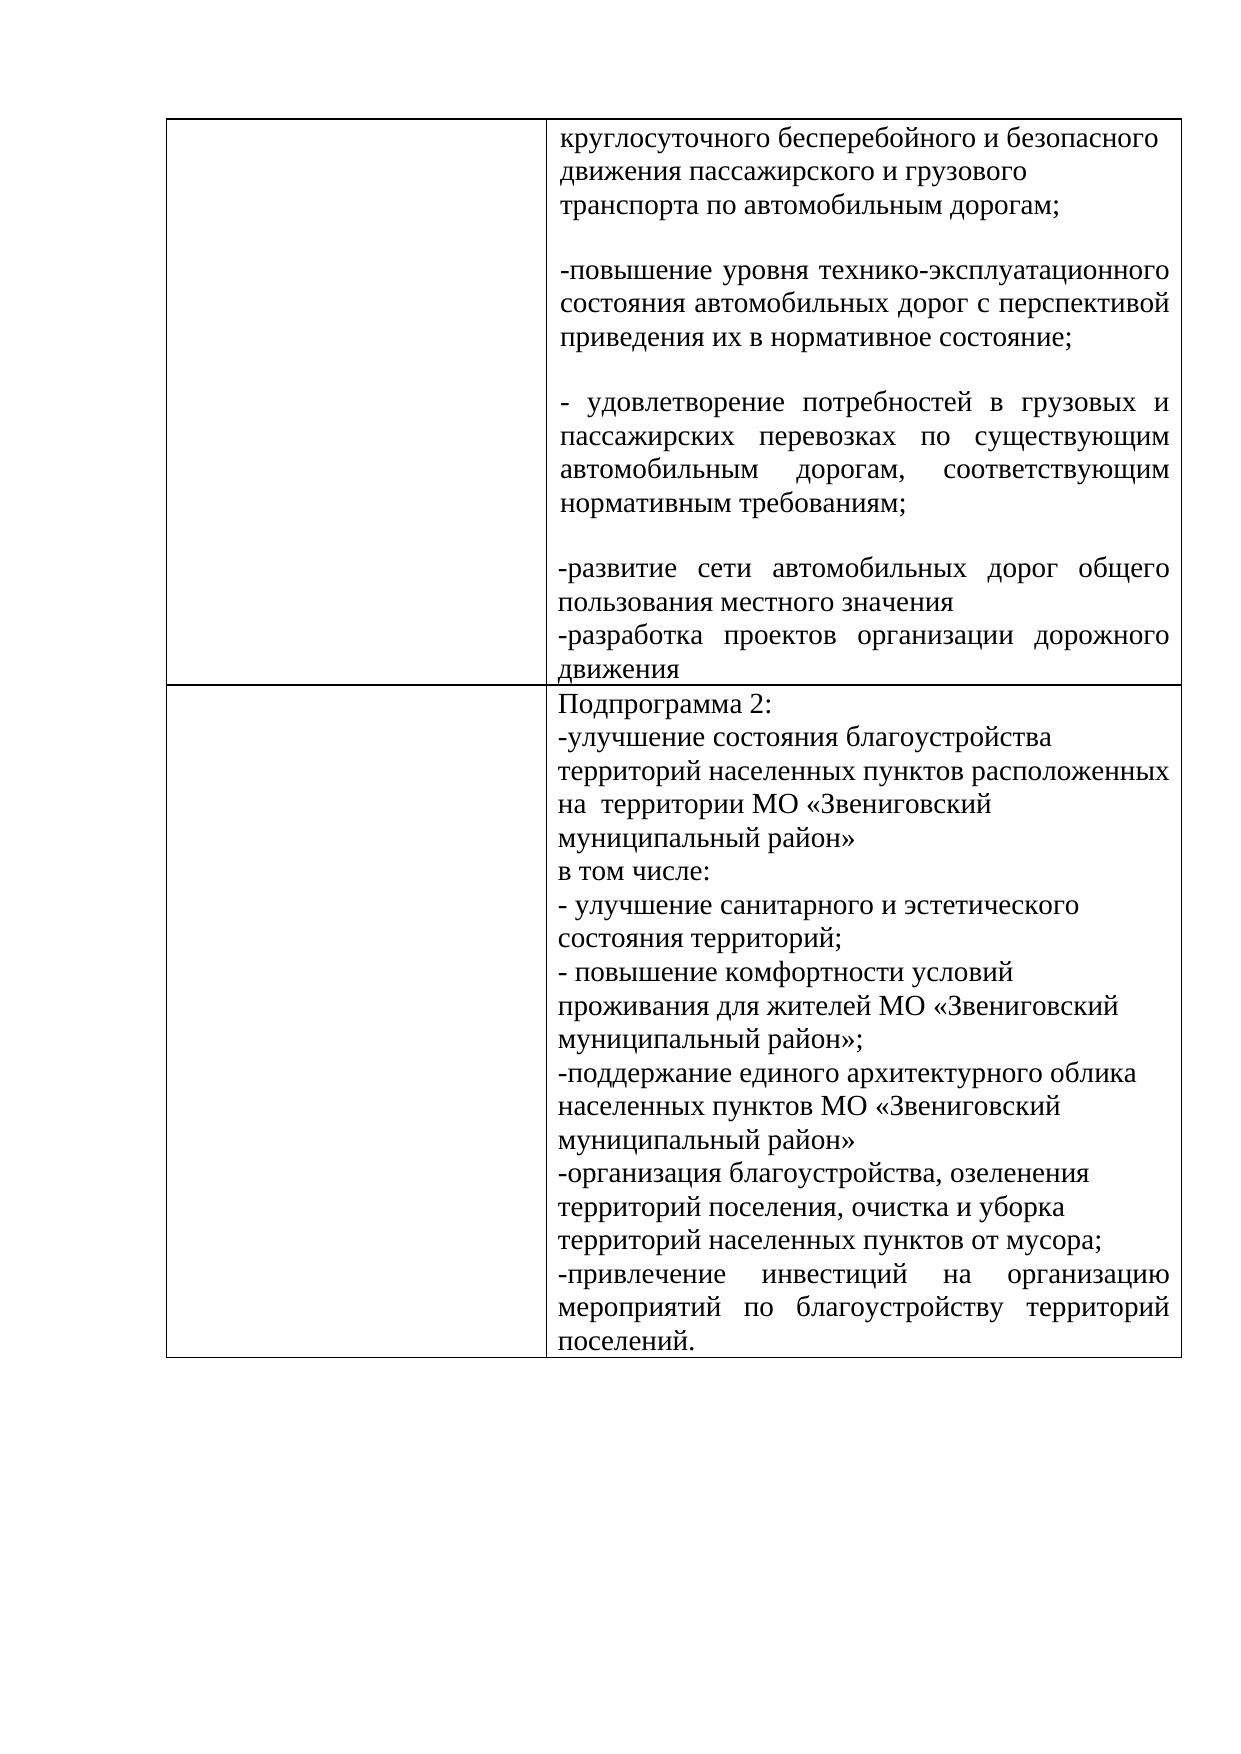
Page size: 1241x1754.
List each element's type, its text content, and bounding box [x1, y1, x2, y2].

table_cell [167, 686, 546, 1357]
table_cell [167, 120, 546, 684]
table_cell Подпрограмма 2: -улучшение состояния благоустройства территорий населенных пунктов расположенных на территории МО «Звениговский муниципальный район» в том числе: - улучшение санитарного и эстетического состояния территорий; - повышение комфортности условий проживания для жителей МО «Звениговский муниципальный район»; -поддержание единого архитектурного облика населенных пунктов МО «Звениговский муниципальный район» -организация благоустройства, озеленения территорий поселения, очистка и уборка территорий населенных пунктов от мусора; -привлечение инвестиций на организацию мероприятий по благоустройству территорий поселений. [547, 686, 1181, 1357]
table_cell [547, 120, 1181, 684]
